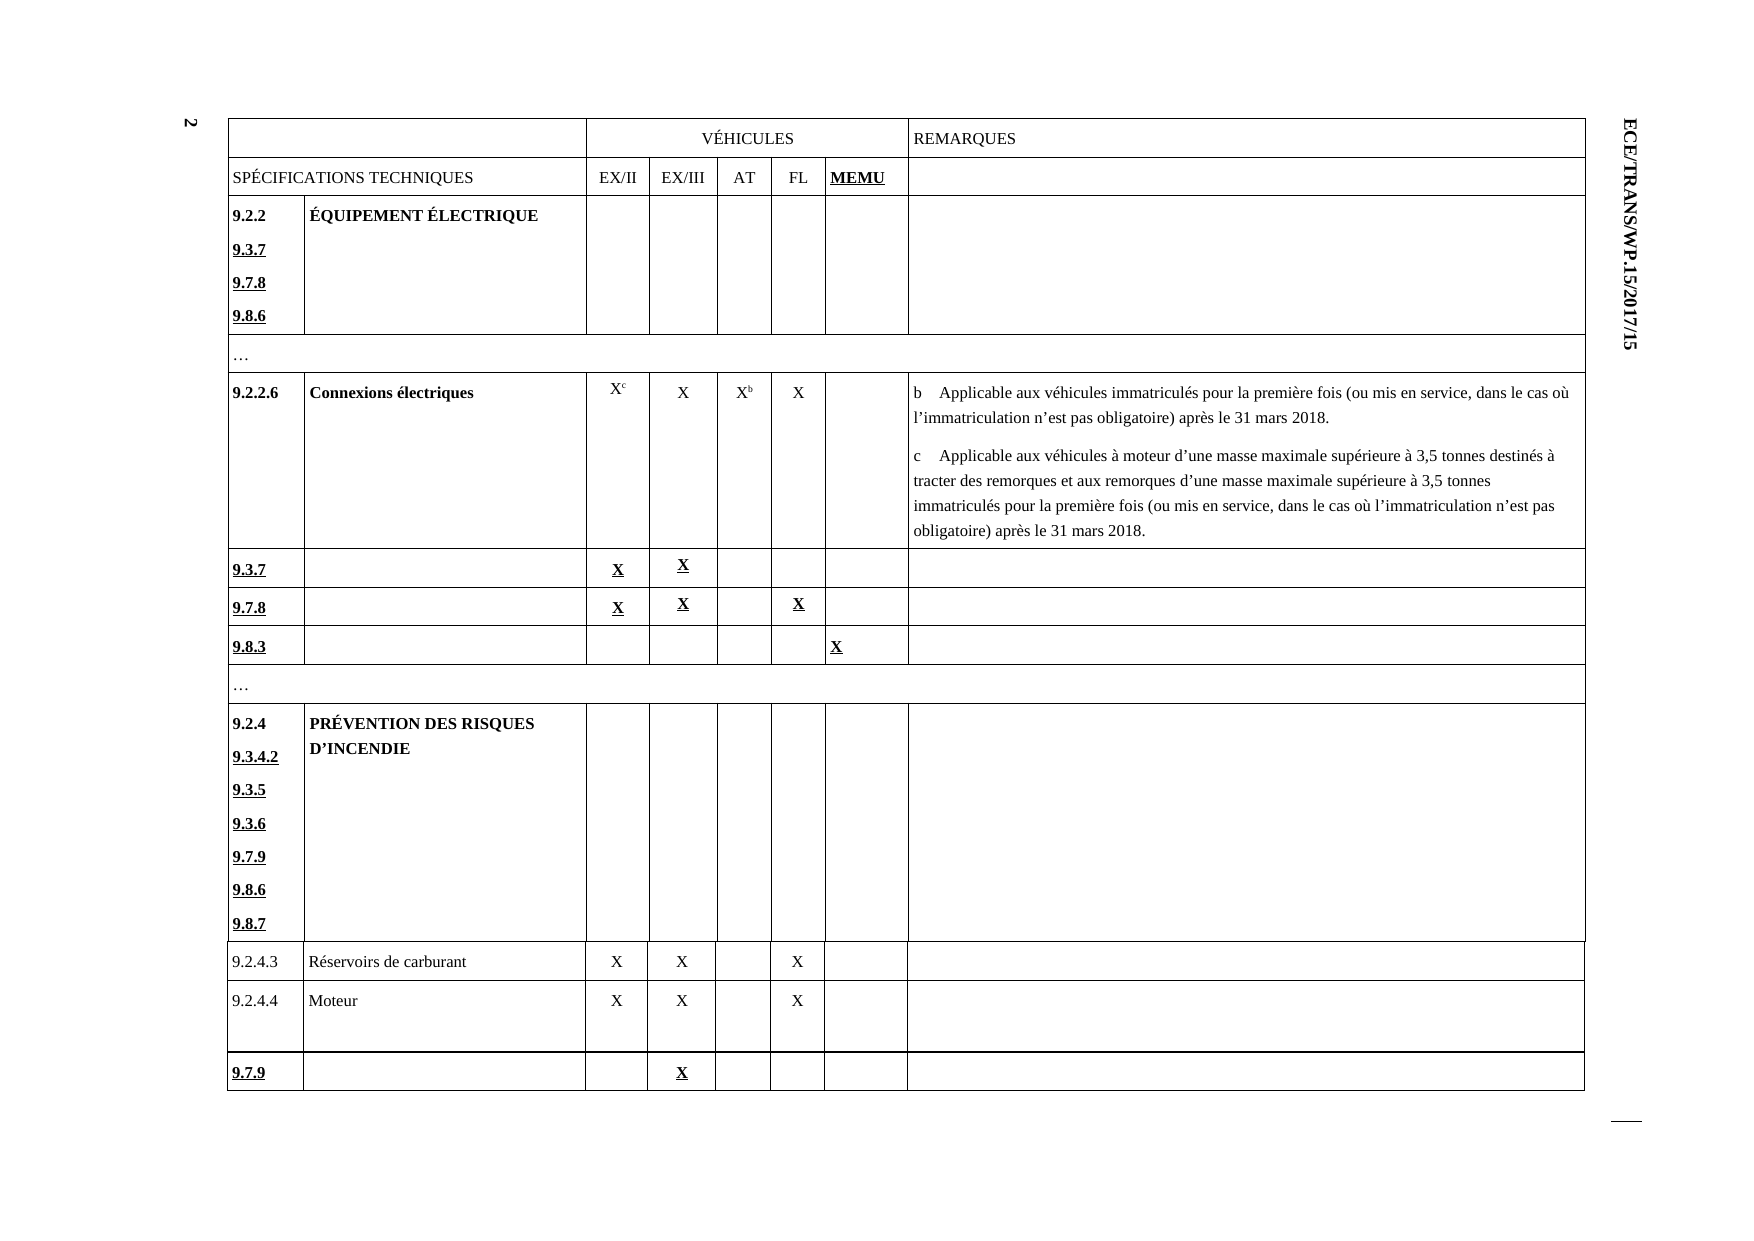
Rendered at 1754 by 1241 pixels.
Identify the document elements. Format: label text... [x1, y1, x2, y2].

table_cell … [229, 665, 1585, 702]
table_cell X [650, 588, 717, 625]
table_cell [650, 626, 717, 664]
table_cell X [648, 942, 715, 979]
table_cell [909, 549, 1585, 587]
table_cell [826, 373, 908, 436]
table_cell 9.2.2.6 [229, 373, 304, 436]
table_cell [826, 588, 908, 625]
table_cell X [587, 549, 649, 587]
table_cell [908, 1053, 1584, 1090]
table_cell [718, 549, 771, 587]
table_cell [587, 626, 649, 664]
table_header VÉHICULES [587, 119, 908, 157]
table_cell AT [718, 158, 771, 195]
table_cell X [648, 981, 715, 1051]
table_cell [718, 436, 771, 548]
table_cell [587, 196, 649, 334]
table_cell [305, 549, 586, 587]
table_cell [825, 942, 907, 979]
table_cell X [771, 942, 824, 979]
table_cell EX/III [650, 158, 717, 195]
table_cell X [771, 981, 824, 1051]
table_cell [229, 436, 304, 548]
table_cell [909, 196, 1585, 334]
table_cell [772, 626, 825, 664]
table_cell X [772, 588, 825, 625]
table_cell SPÉCIFICATIONS TECHNIQUES [229, 158, 586, 195]
table_cell … [229, 335, 1585, 372]
table_cell [908, 981, 1584, 1051]
table_cell [909, 626, 1585, 664]
table_cell X [586, 942, 647, 979]
table_cell [650, 704, 717, 941]
table_cell [305, 436, 586, 548]
table_cell MEMU [826, 158, 908, 195]
table_cell FL [772, 158, 825, 195]
table_cell [305, 626, 586, 664]
table_cell 9.3.7 [229, 549, 304, 587]
table_cell [909, 588, 1585, 625]
table_cell [826, 549, 908, 587]
table_cell [908, 942, 1584, 979]
table_cell [718, 704, 771, 941]
table_cell [718, 588, 771, 625]
table_cell 9.7.9 [228, 1053, 303, 1090]
table_cell X [648, 1053, 715, 1090]
table_cell [826, 196, 908, 334]
table_cell 9.2.4 9.3.4.2 9.3.5 9.3.6 9.7.9 9.8.6 9.8.7 [229, 704, 304, 941]
table_cell Moteur [304, 981, 585, 1051]
table_cell [650, 436, 717, 548]
table_cell [772, 549, 825, 587]
table_cell 9.8.3 [229, 626, 304, 664]
table_cell Xc [587, 373, 649, 436]
table_cell [772, 436, 825, 548]
table_cell ÉQUIPEMENT ÉLECTRIQUE [305, 196, 586, 334]
table_cell Connexions électriques [305, 373, 586, 436]
table_cell 9.2.2 9.3.7 9.7.8 9.8.6 [229, 196, 304, 334]
table_cell [825, 1053, 907, 1090]
table_cell [716, 981, 770, 1051]
table_cell [650, 196, 717, 334]
table_cell [718, 626, 771, 664]
table_cell b Applicable aux véhicules immatriculés pour la première fois (ou mis en service, dans le cas où l’immatriculation n’est pas obligatoire) après le 31 mars 2018. [909, 373, 1585, 436]
table_cell X [586, 981, 647, 1051]
table_cell [772, 704, 825, 941]
table_cell X [587, 588, 649, 625]
table_cell [772, 196, 825, 334]
table_cell [909, 158, 1585, 195]
table_cell X [650, 373, 717, 436]
table_cell X [772, 373, 825, 436]
table_cell [304, 1053, 585, 1090]
table_cell [716, 942, 770, 979]
table_cell [587, 436, 649, 548]
table_cell EX/II [587, 158, 649, 195]
table_cell [909, 704, 1585, 941]
table_cell 9.7.8 [229, 588, 304, 625]
table_cell [586, 1053, 647, 1090]
table_cell [305, 588, 586, 625]
table_cell [826, 436, 908, 548]
table_cell [825, 981, 907, 1051]
table_cell [718, 196, 771, 334]
table_cell X [650, 549, 717, 587]
table_cell c Applicable aux véhicules à moteur d’une masse maximale supérieure à 3,5 tonnes destinés à tracter des remorques et aux remorques d’une masse maximale supérieure à 3,5 tonnes immatriculés pour la première fois (ou mis en service, dans le cas où l’immatriculation n’est pas obligatoire) après le 31 mars 2018. [909, 436, 1585, 548]
table_cell [771, 1053, 824, 1090]
table_cell [826, 704, 908, 941]
table_cell Xb [718, 373, 771, 436]
table_header [229, 119, 586, 157]
table_header REMARQUES [909, 119, 1585, 157]
table_cell 9.2.4.3 [228, 942, 303, 979]
table_cell 9.2.4.4 [228, 981, 303, 1051]
table_cell Réservoirs de carburant [304, 942, 585, 979]
table_cell PRÉVENTION DES RISQUES D’INCENDIE [305, 704, 586, 941]
table_cell X [826, 626, 908, 664]
table_cell [716, 1053, 770, 1090]
table_cell [587, 704, 649, 941]
